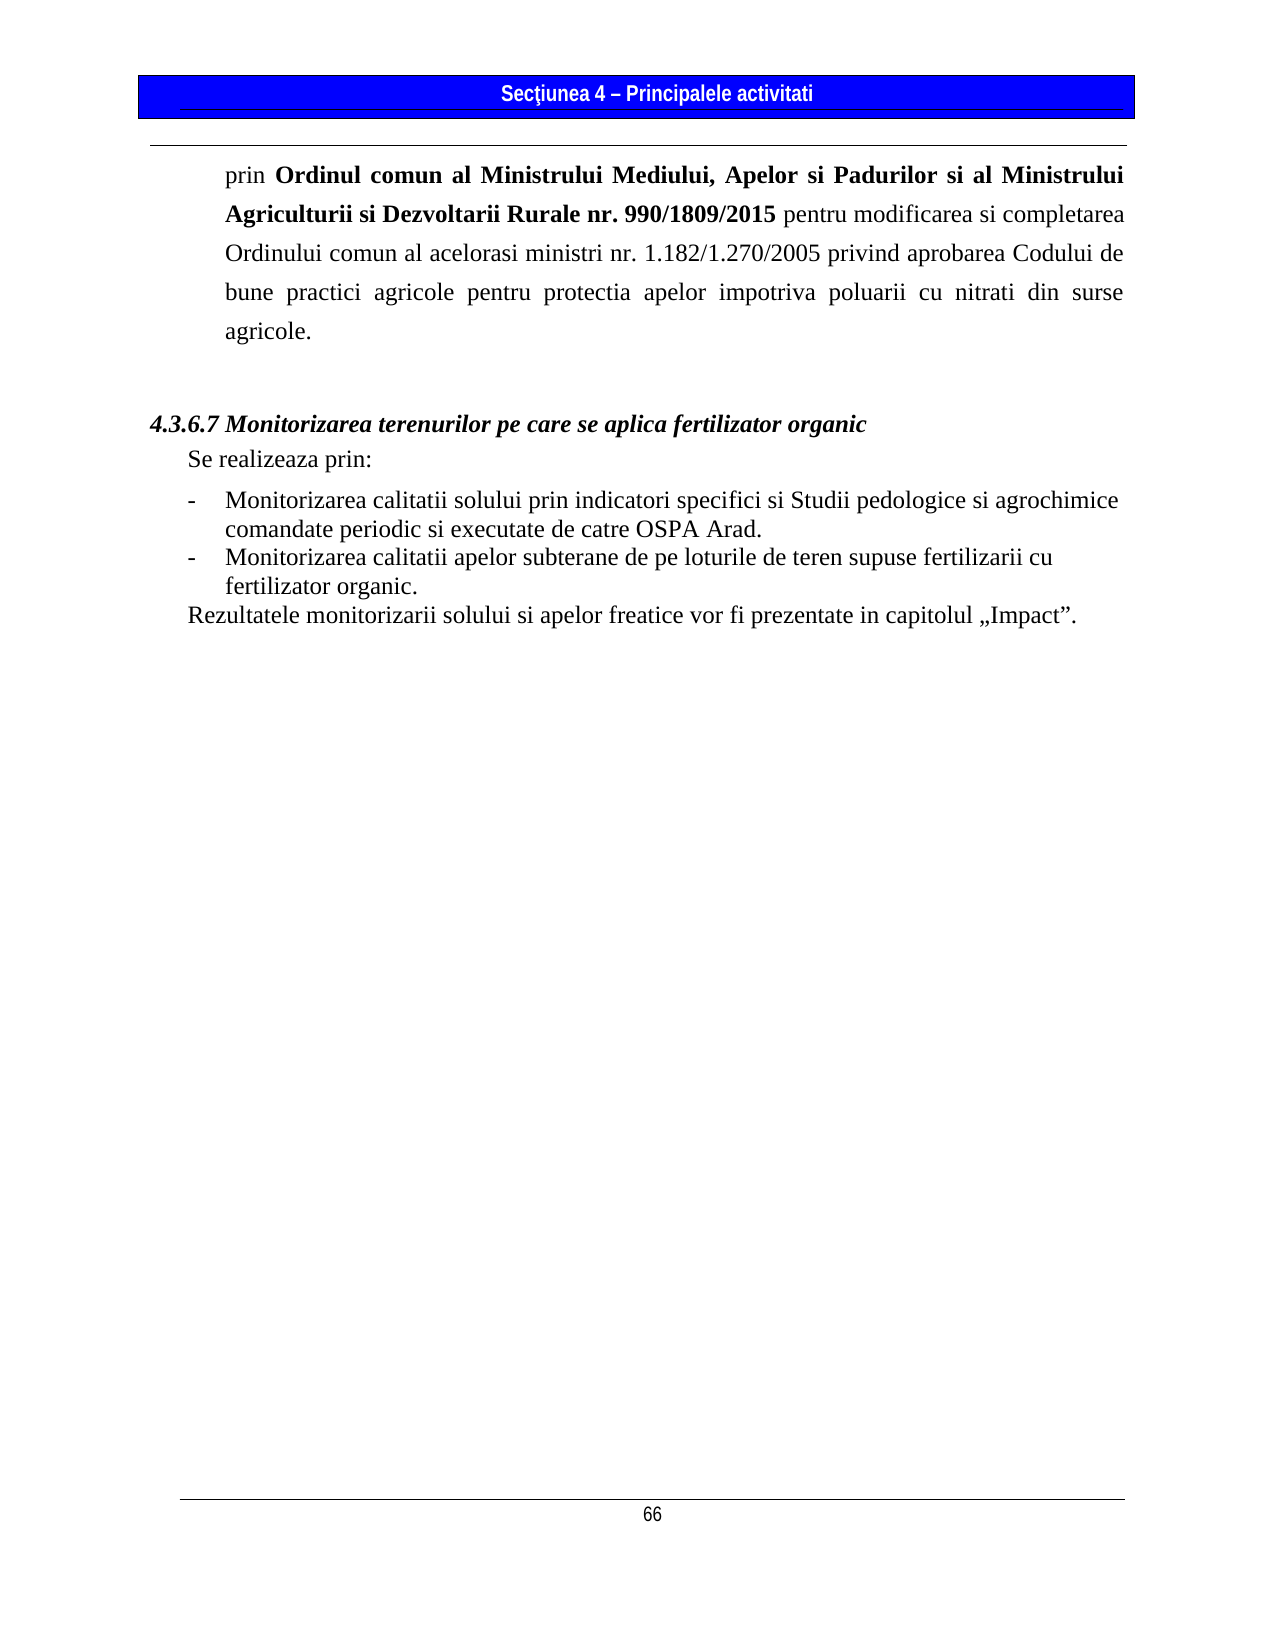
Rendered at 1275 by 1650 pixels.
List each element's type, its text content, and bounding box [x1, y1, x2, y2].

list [187, 150, 1125, 345]
list Monitorizarea calitatii solului prin indicatori specifici si Studii pedologice si agrochimice comandate periodic si executate de catre OSPA Arad. [187, 485, 1125, 542]
text Se realizeaza prin: [187, 444, 1125, 472]
subtitle 4.3.6.7 Monitorizarea terenurilor pe care se aplica fertilizator organic [150, 409, 1125, 437]
text Rezultatele monitorizarii solului si apelor freatice vor fi prezentate in capitolul „Impact”. [187, 600, 1125, 629]
list Monitorizarea calitatii apelor subterane de pe loturile de teren supuse fertilizarii cu fertilizator organic. [187, 542, 1125, 600]
